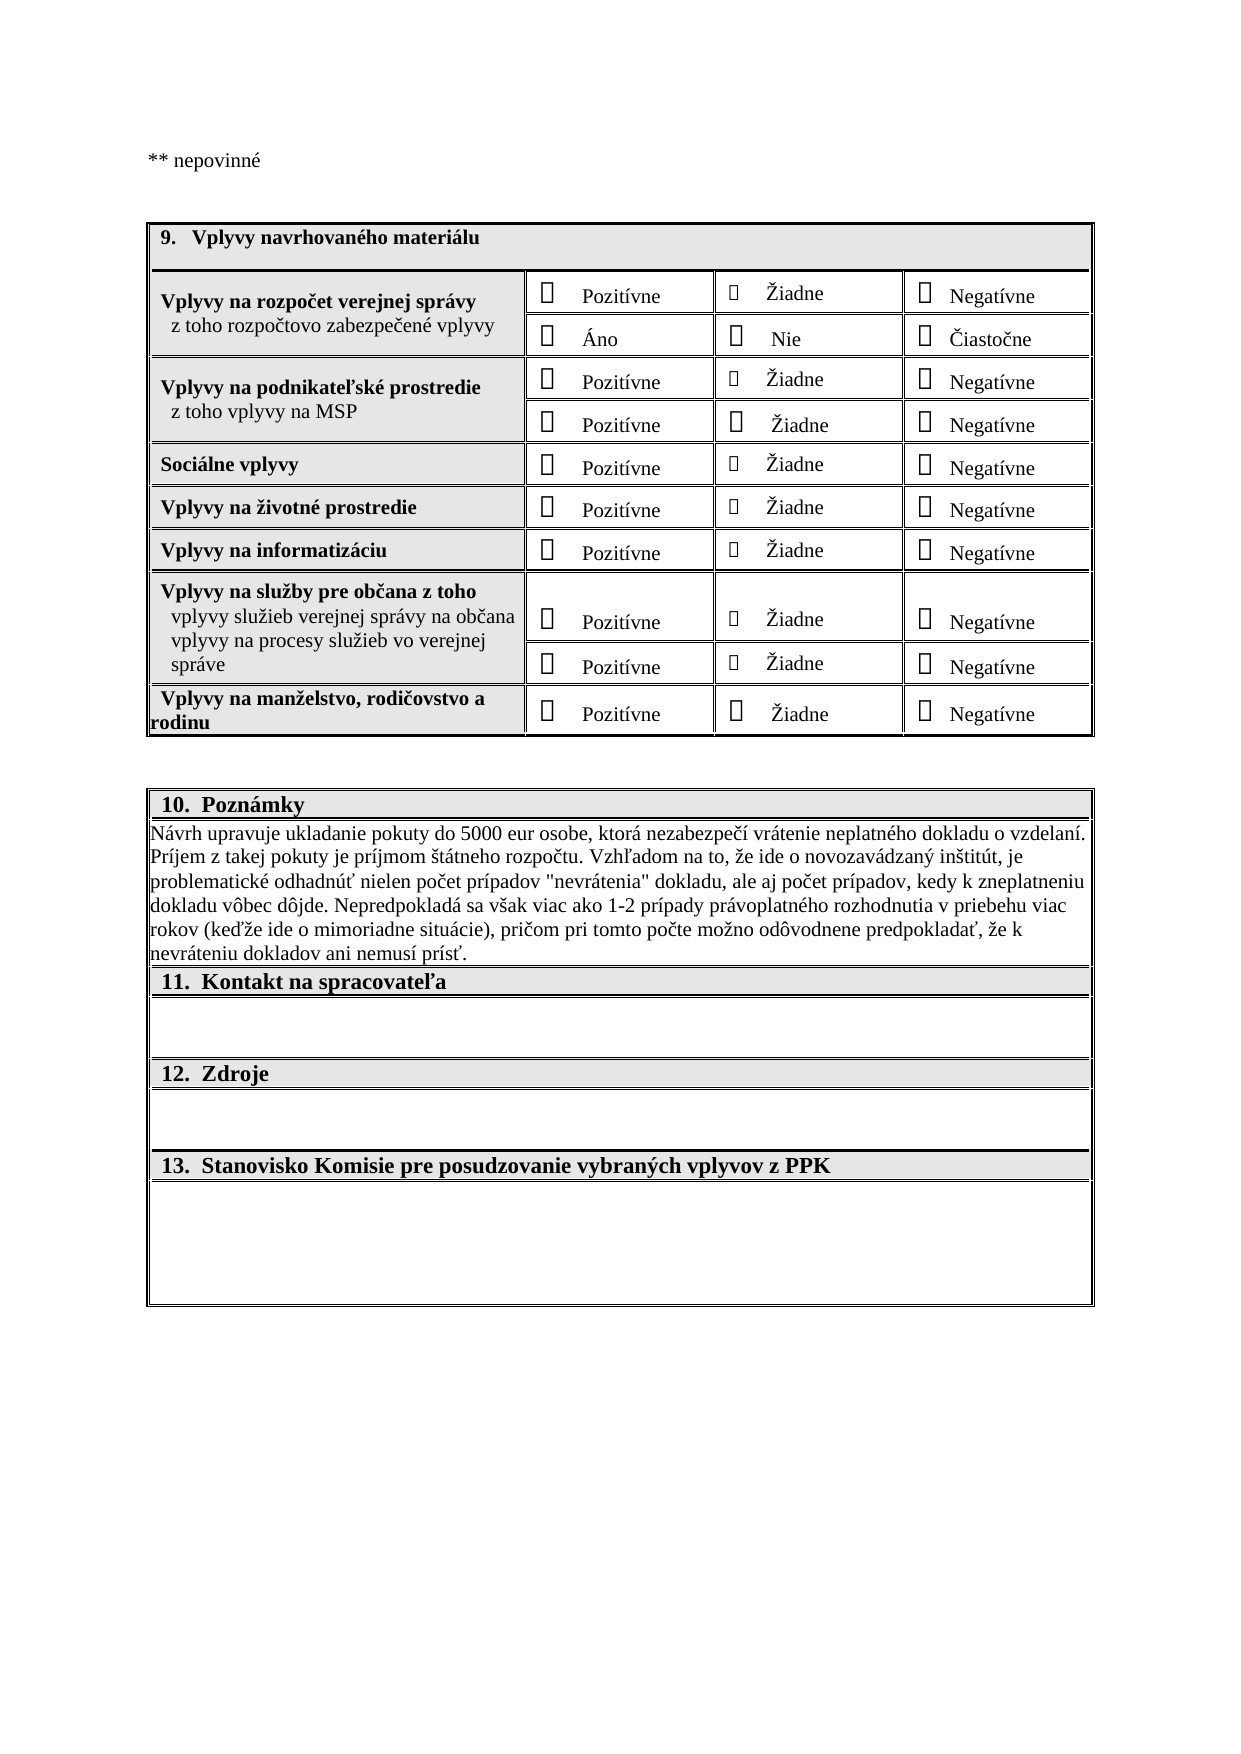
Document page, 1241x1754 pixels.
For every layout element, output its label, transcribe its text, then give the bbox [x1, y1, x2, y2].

table_cell 13. Stanovisko Komisie pre posudzovanie vybraných vplyvov z PPK [150, 1149, 1091, 1178]
table_cell  Negatívne [904, 640, 1093, 683]
table_cell  Pozitívne [527, 643, 713, 683]
table_cell [150, 1179, 1092, 1303]
table_cell  Žiadne [716, 573, 902, 640]
table_cell  Žiadne [716, 487, 902, 526]
table_cell  Pozitívne [527, 358, 713, 398]
table_cell Vplyvy na rozpočet verejnej správy z toho rozpočtovo zabezpečené vplyvy [150, 269, 524, 355]
table_cell [150, 994, 1092, 1057]
table_cell  Negatívne [904, 683, 1093, 734]
table_cell Vplyvy na podnikateľské prostredie z toho vplyvy na MSP [148, 355, 526, 441]
table_cell  Čiastočne [904, 312, 1093, 355]
table_cell Vplyvy na manželstvo, rodičovstvo a rodinu [148, 683, 526, 734]
table_cell  Pozitívne [526, 686, 714, 734]
table_cell Vplyvy na služby pre občana z toho vplyvy služieb verejnej správy na občana vplyvy na procesy služieb vo verejnej správe [150, 569, 524, 683]
table_header 9. Vplyvy navrhovaného materiálu [150, 225, 1091, 269]
table_cell  Negatívne [905, 526, 1092, 569]
table_cell  Pozitívne [527, 573, 713, 640]
table_cell  Pozitívne [527, 272, 713, 312]
table_cell Vplyvy na životné prostredie [150, 484, 524, 526]
table_cell  Negatívne [905, 484, 1092, 526]
table_cell  Negatívne [904, 398, 1093, 441]
table_cell  Žiadne [716, 444, 902, 483]
table_header 10. Poznámky [150, 791, 1091, 817]
table_cell  Pozitívne [527, 401, 713, 441]
table_cell  Pozitívne [527, 530, 713, 569]
table_cell  Negatívne [905, 569, 1092, 640]
table_cell  Žiadne [715, 686, 903, 734]
table_cell  Nie [716, 315, 902, 355]
table_cell  Negatívne [904, 441, 1093, 483]
table_cell Vplyvy na informatizáciu [150, 526, 524, 569]
table_cell  Negatívne [904, 355, 1093, 398]
text ** nepovinné [148, 148, 1093, 172]
table_cell Návrh upravuje ukladanie pokuty do 5000 eur osobe, ktorá nezabezpečí vrátenie neplatného dokladu o vzdelaní. Príjem z takej pokuty je príjmom štátneho rozpočtu. Vzhľadom na to, že ide o novozavádzaný inštitút, je problematické odhadnúť nielen počet prípadov "nevrátenia" dokladu, ale aj počet prípadov, kedy k zneplatneniu dokladu vôbec dôjde. Nepredpokladá sa však viac ako 1-2 prípady právoplatného rozhodnutia v priebehu viac rokov (keďže ide o mimoriadne situácie), pričom pri tomto počte možno odôvodnene predpokladať, že k nevráteniu dokladov ani nemusí prísť. [150, 817, 1092, 965]
table_cell  Žiadne [716, 358, 902, 398]
table_cell  Pozitívne [527, 487, 713, 526]
table_cell 11. Kontakt na spracovateľa [148, 965, 1093, 994]
table_cell  Áno [527, 315, 713, 355]
table_cell Sociálne vplyvy [148, 441, 526, 483]
table_cell [150, 1086, 1092, 1149]
table_cell  Negatívne [905, 269, 1091, 312]
table_cell 12. Zdroje [148, 1057, 1093, 1086]
table_cell  Žiadne [716, 401, 902, 441]
table_cell  Žiadne [716, 643, 902, 683]
table_cell  Žiadne [716, 272, 902, 312]
table_cell  Žiadne [716, 530, 902, 569]
table_cell  Pozitívne [527, 444, 713, 483]
